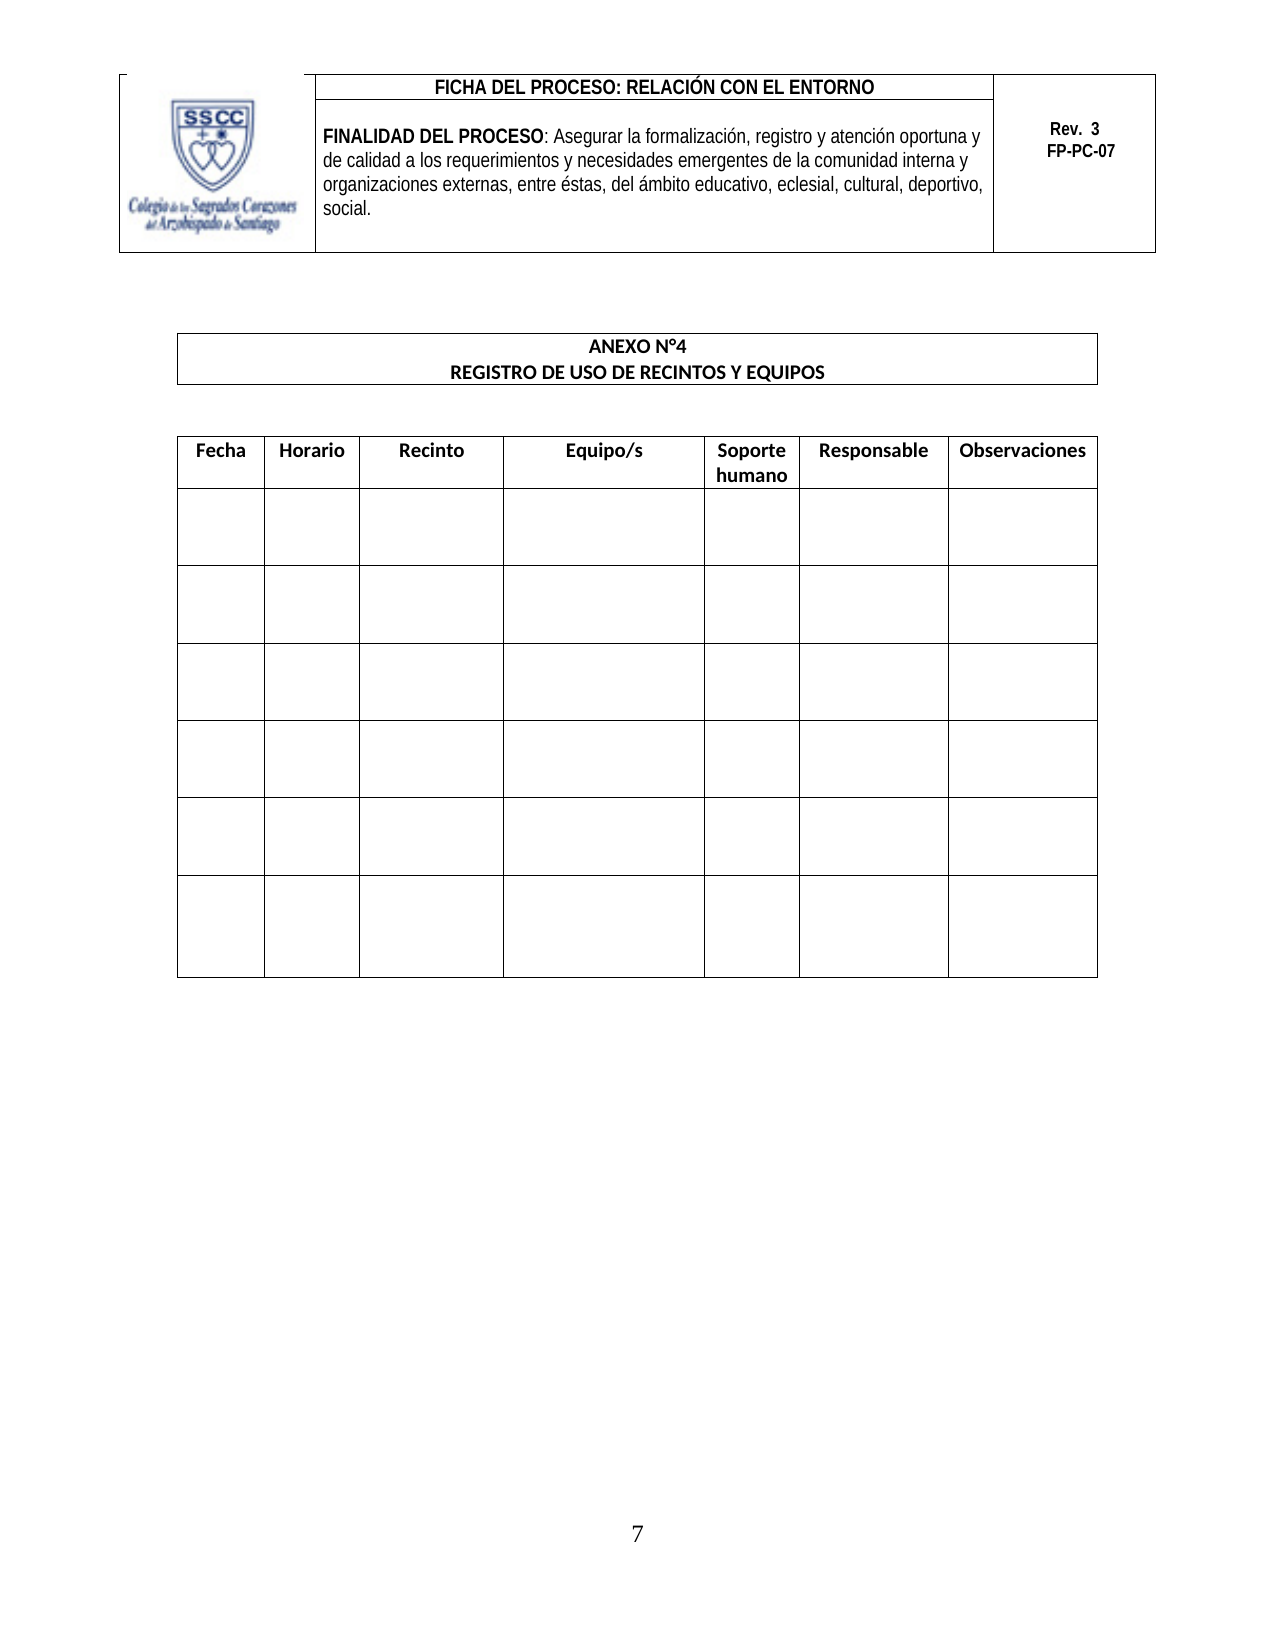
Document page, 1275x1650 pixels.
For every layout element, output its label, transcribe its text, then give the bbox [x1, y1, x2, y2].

table_cell [504, 489, 704, 565]
table_header Observaciones [949, 437, 1097, 488]
table_cell [360, 798, 503, 874]
table_cell [265, 566, 359, 643]
picture [127, 74, 304, 252]
table_cell [265, 489, 359, 565]
table_cell [178, 876, 264, 977]
table_cell [504, 876, 704, 977]
table_header ANEXO N°4 REGISTRO DE USO DE RECINTOS Y EQUIPOS [178, 334, 1097, 384]
table_cell [705, 489, 799, 565]
table_cell [178, 566, 264, 643]
table_cell [800, 721, 948, 797]
table_cell [949, 489, 1097, 565]
table_cell [265, 644, 359, 720]
table_cell [949, 644, 1097, 720]
table_header Equipo/s [504, 437, 704, 488]
table_cell [360, 489, 503, 565]
table_cell [265, 721, 359, 797]
table_cell [949, 566, 1097, 643]
table_cell [800, 644, 948, 720]
table_cell [705, 721, 799, 797]
table_header Fecha [178, 437, 264, 488]
table_cell [949, 721, 1097, 797]
table_cell [800, 566, 948, 643]
table_cell [360, 721, 503, 797]
table_cell [504, 566, 704, 643]
table_header Soporte humano [705, 437, 799, 488]
table_cell [504, 721, 704, 797]
table_cell [800, 876, 948, 977]
table_header Recinto [360, 437, 503, 488]
table_header Responsable [800, 437, 948, 488]
table_cell [705, 876, 799, 977]
table_cell [178, 644, 264, 720]
table_cell [949, 876, 1097, 977]
table_cell [265, 798, 359, 874]
table_cell [504, 798, 704, 874]
table_cell [705, 644, 799, 720]
table_cell [504, 644, 704, 720]
table_cell [705, 566, 799, 643]
table_cell [800, 798, 948, 874]
table_cell [705, 798, 799, 874]
table_cell [360, 566, 503, 643]
table_cell [949, 798, 1097, 874]
table_cell [178, 798, 264, 874]
table_cell [360, 876, 503, 977]
table_cell [800, 489, 948, 565]
table_cell [178, 721, 264, 797]
table_cell [178, 489, 264, 565]
table_cell [265, 876, 359, 977]
table_cell [360, 644, 503, 720]
table_header Horario [265, 437, 359, 488]
